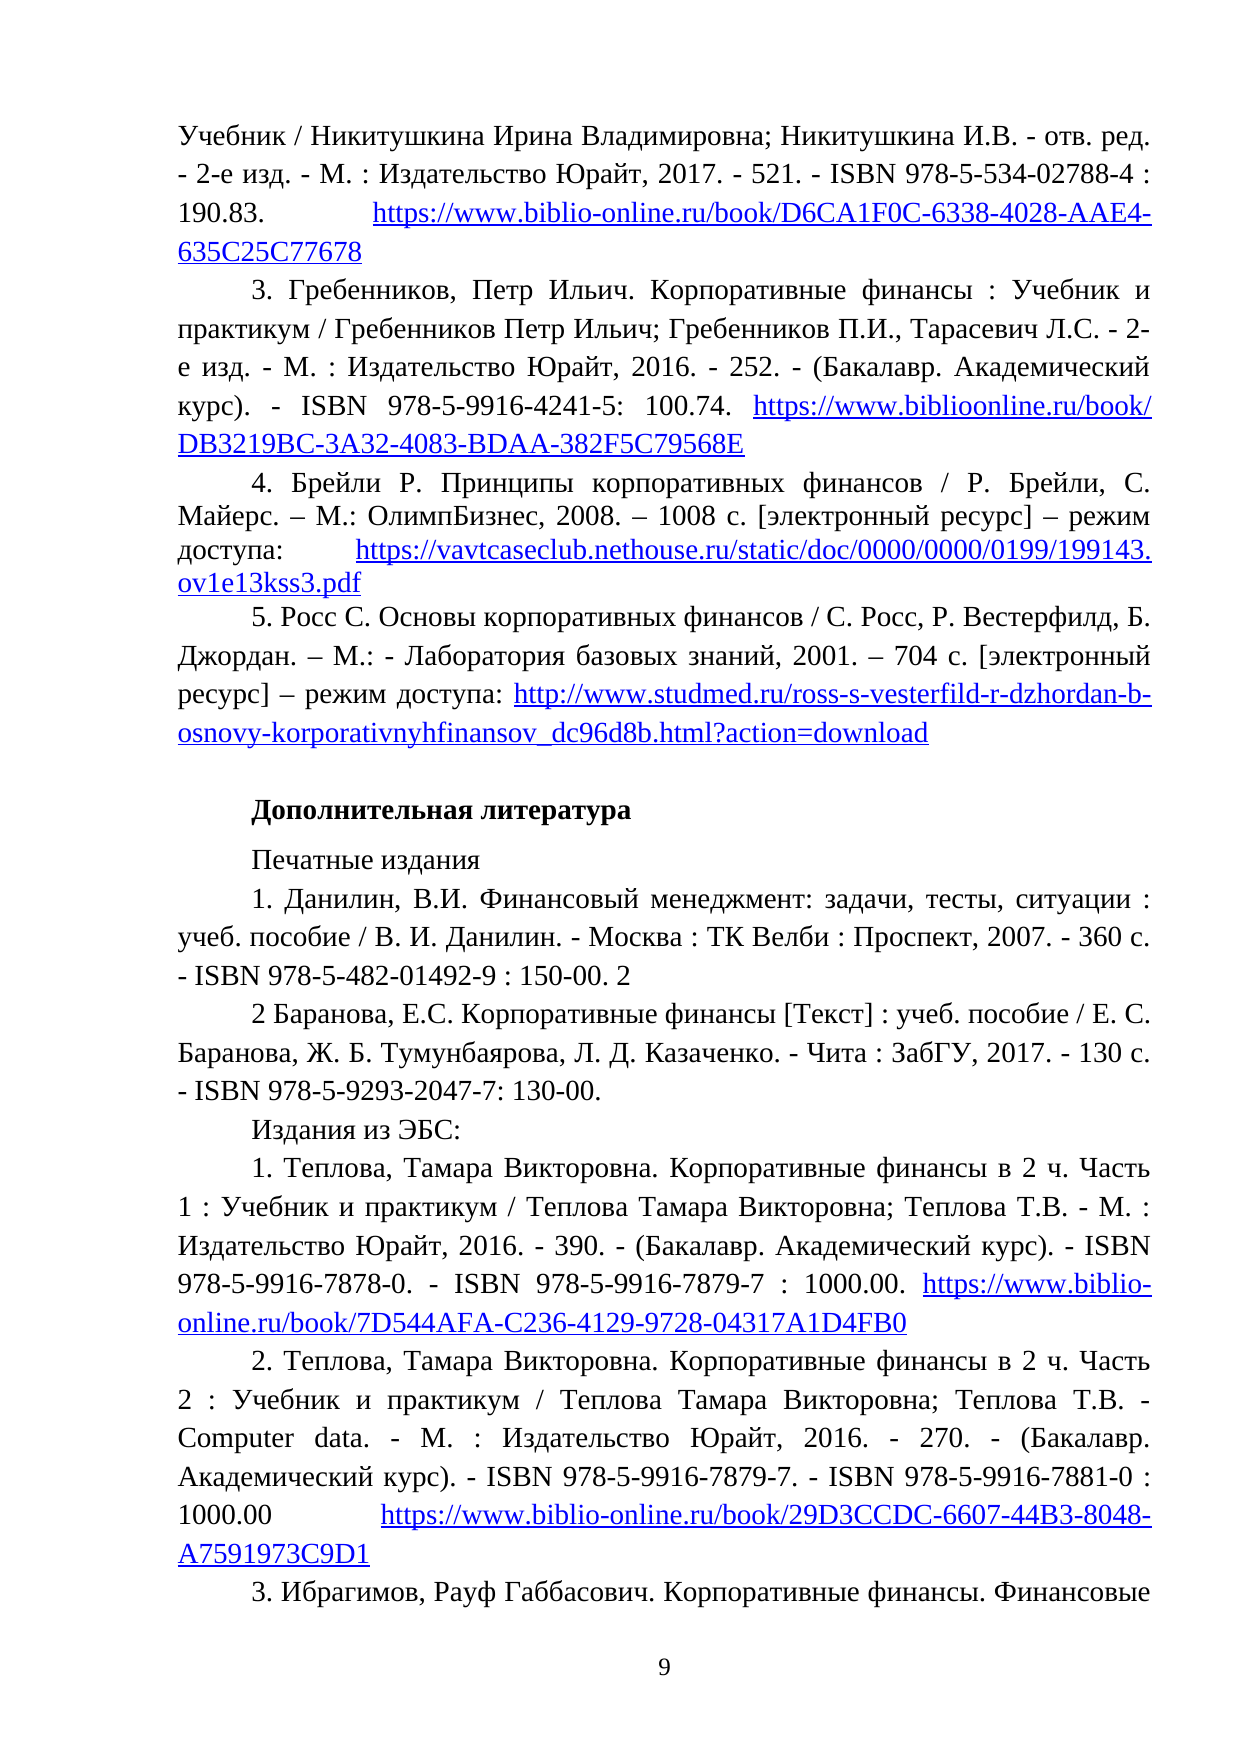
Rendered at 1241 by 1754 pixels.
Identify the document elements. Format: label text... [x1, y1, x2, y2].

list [177, 1574, 1152, 1608]
list 2 Баранова, Е.С. Корпоративные финансы [Текст] : учеб. пособие / Е. С. Баранова, Ж. Б. Тумунбаярова, Л. Д. Казаченко. - Чита : ЗабГУ, 2017. - 130 с. - ISBN 978-5-9293-2047-7: 130-00. [177, 996, 1152, 1107]
list Дополнительная литература [251, 792, 1152, 825]
list 2. Теплова, Тамара Викторовна. Корпоративные финансы в 2 ч. Часть 2 : Учебник и практикум / Теплова Тамара Викторовна; Теплова Т.В. - Computer data. - М. : Издательство Юрайт, 2016. - 270. - (Бакалавр. Академический курс). - ISBN 978-5-9916-7879-7. - ISBN 978-5-9916-7881-0 : 1000.00 https://www.biblio-online.ru/book/29D3CCDC-6607-44B3-8048-A7591973C9D1 [177, 1343, 1152, 1569]
list 5. Росс С. Основы корпоративных финансов / С. Росс, Р. Вестерфилд, Б. Джордан. – М.: - Лаборатория базовых знаний, 2001. – 704 с. [электронный ресурс] – режим доступа: http://www.studmed.ru/ross-s-vesterfild-r-dzhordan-b-osnovy-korporativnyhfinansov_dc96d8b.html?action=download [177, 599, 1152, 748]
list Издания из ЭБС: [177, 1112, 1152, 1146]
text 4. Брейли Р. Принципы корпоративных финансов / Р. Брейли, С. Майерс. – М.: ОлимпБизнес, 2008. – 1008 с. [электронный ресурс] – режим доступа: https://vavtcaseclub.nethouse.ru/static/doc/0000/0000/0199/199143. ov1e13kss3.pdf [177, 465, 1152, 599]
list 1. Данилин, В.И. Финансовый менеджмент: задачи, тесты, ситуации : учеб. пособие / В. И. Данилин. - Москва : ТК Велби : Проспект, 2007. - 360 с. - ISBN 978-5-482-01492-9 : 150-00. 2 [177, 881, 1152, 991]
list 3. Гребенников, Петр Ильич. Корпоративные финансы : Учебник и практикум / Гребенников Петр Ильич; Гребенников П.И., Тарасевич Л.С. - 2-е изд. - М. : Издательство Юрайт, 2016. - 252. - (Бакалавр. Академический курс). - ISBN 978-5-9916-4241-5: 100.74. https://www.biblioonline.ru/book/ DB3219BC-3A32-4083-BDAA-382F5C79568E [177, 272, 1152, 460]
list 1. Теплова, Тамара Викторовна. Корпоративные финансы в 2 ч. Часть 1 : Учебник и практикум / Теплова Тамара Викторовна; Теплова Т.В. - М. : Издательство Юрайт, 2016. - 390. - (Бакалавр. Академический курс). - ISBN 978-5-9916-7878-0. - ISBN 978-5-9916-7879-7 : 1000.00. https://www.biblio-online.ru/book/7D544AFA-C236-4129-9728-04317A1D4FB0 [177, 1151, 1152, 1338]
list Печатные издания [251, 842, 1152, 876]
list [177, 118, 1152, 267]
